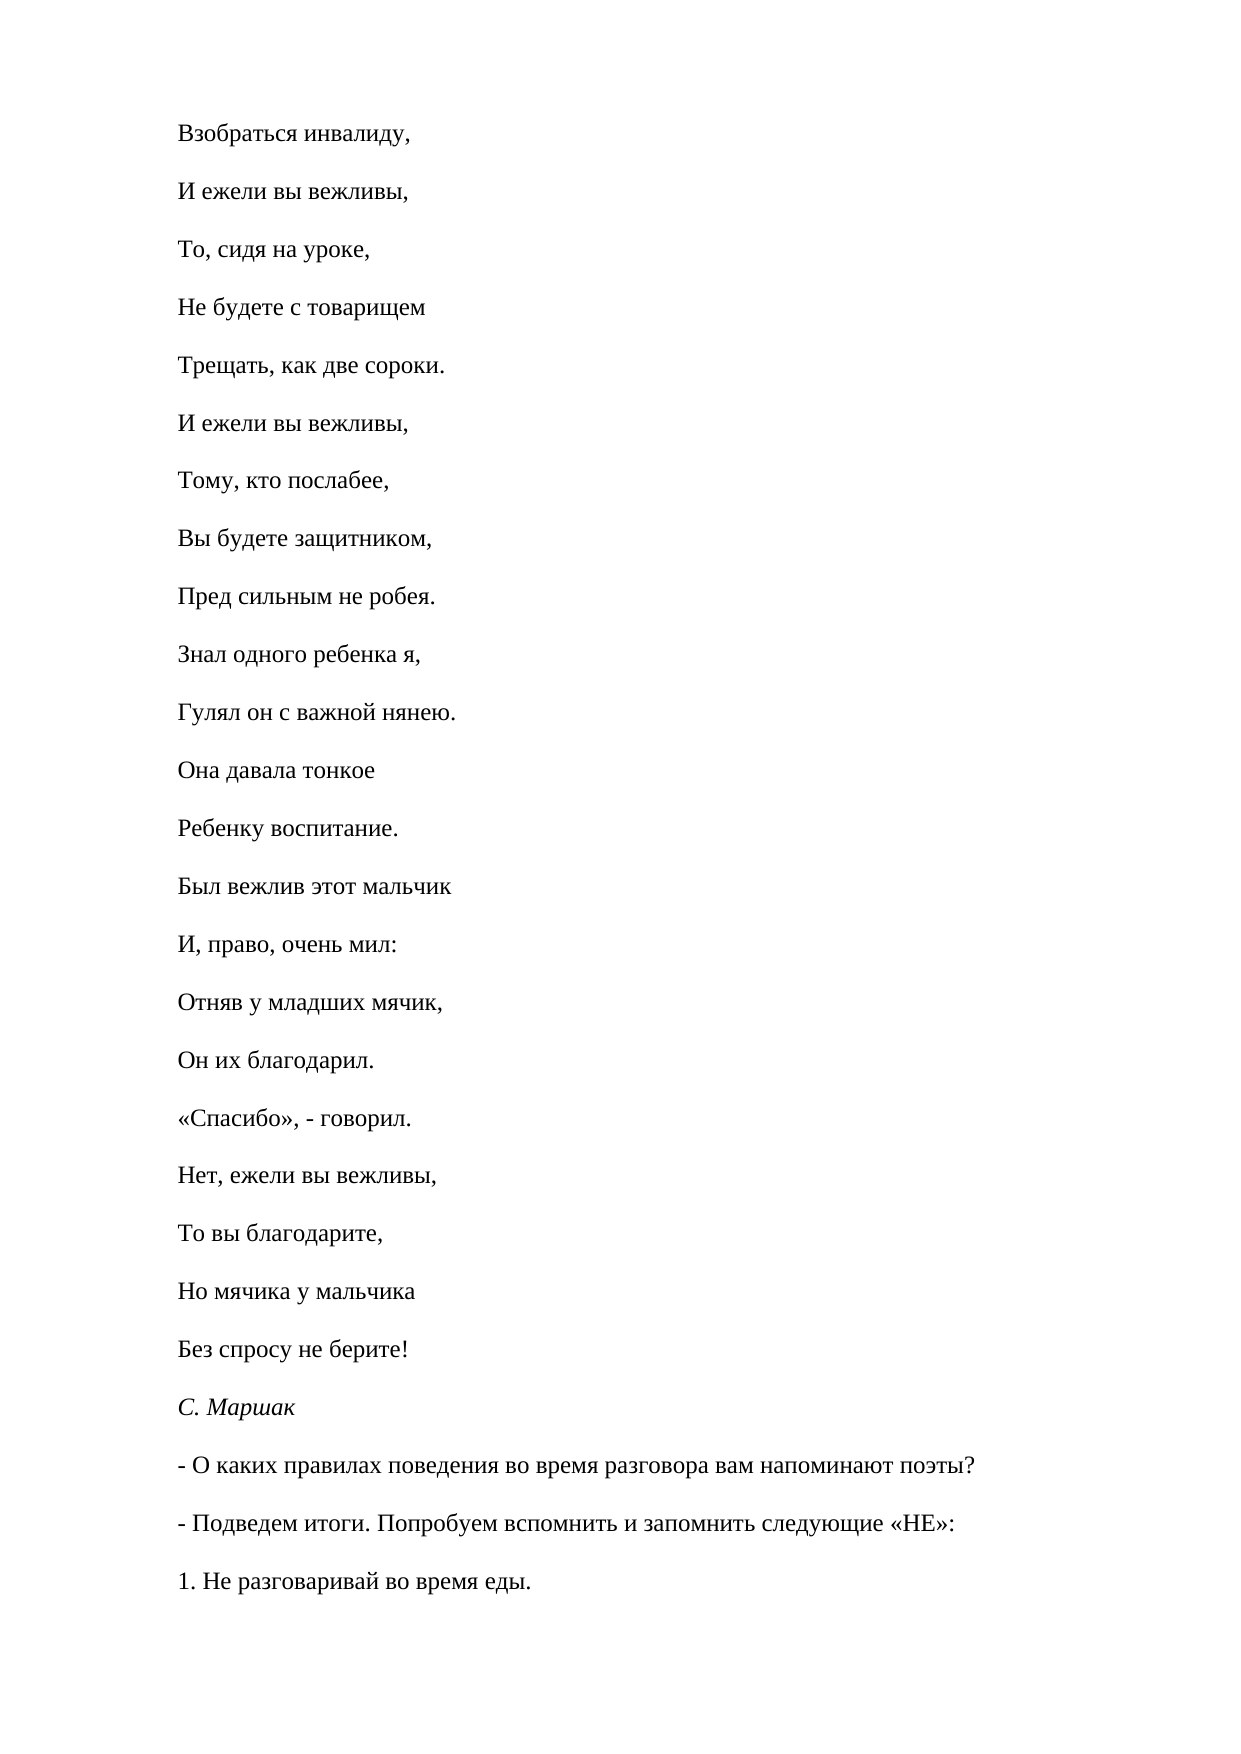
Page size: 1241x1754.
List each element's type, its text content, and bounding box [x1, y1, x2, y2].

text И ежели вы вежливы, [177, 176, 1152, 205]
text То, сидя на уроке, [177, 234, 1152, 263]
text Пред сильным не робея. [177, 581, 1152, 610]
text Вы будете защитником, [177, 523, 1152, 552]
text Был вежлив этот мальчик [177, 871, 1152, 900]
text Без спросу не берите! [177, 1334, 1152, 1363]
text Она давала тонкое [177, 755, 1152, 784]
text Не будете с товарищем [177, 292, 1152, 321]
text Гулял он с важной нянею. [177, 697, 1152, 726]
text И ежели вы вежливы, [177, 408, 1152, 436]
text Отняв у младших мячик, [177, 987, 1152, 1016]
text - Подведем итоги. Попробуем вспомнить и запомнить следующие «НЕ»: [177, 1508, 1152, 1537]
text Но мячика у мальчика [177, 1276, 1152, 1305]
text Взобраться инвалиду, [177, 118, 1152, 147]
text Тому, кто послабее, [177, 466, 1152, 494]
text С. Маршак [177, 1392, 1152, 1421]
text То вы благодарите, [177, 1218, 1152, 1247]
text Трещать, как две сороки. [177, 350, 1152, 378]
text - О каких правилах поведения во время разговора вам напоминают поэты? [177, 1450, 1152, 1479]
text Он их благодарил. [177, 1045, 1152, 1073]
text «Спасибо», - говорил. [177, 1103, 1152, 1131]
text И, право, очень мил: [177, 929, 1152, 958]
text Ребенку воспитание. [177, 813, 1152, 842]
text Знал одного ребенка я, [177, 639, 1152, 668]
text Нет, ежели вы вежливы, [177, 1161, 1152, 1189]
text 1. Не разговаривай во время еды. [177, 1566, 1152, 1595]
